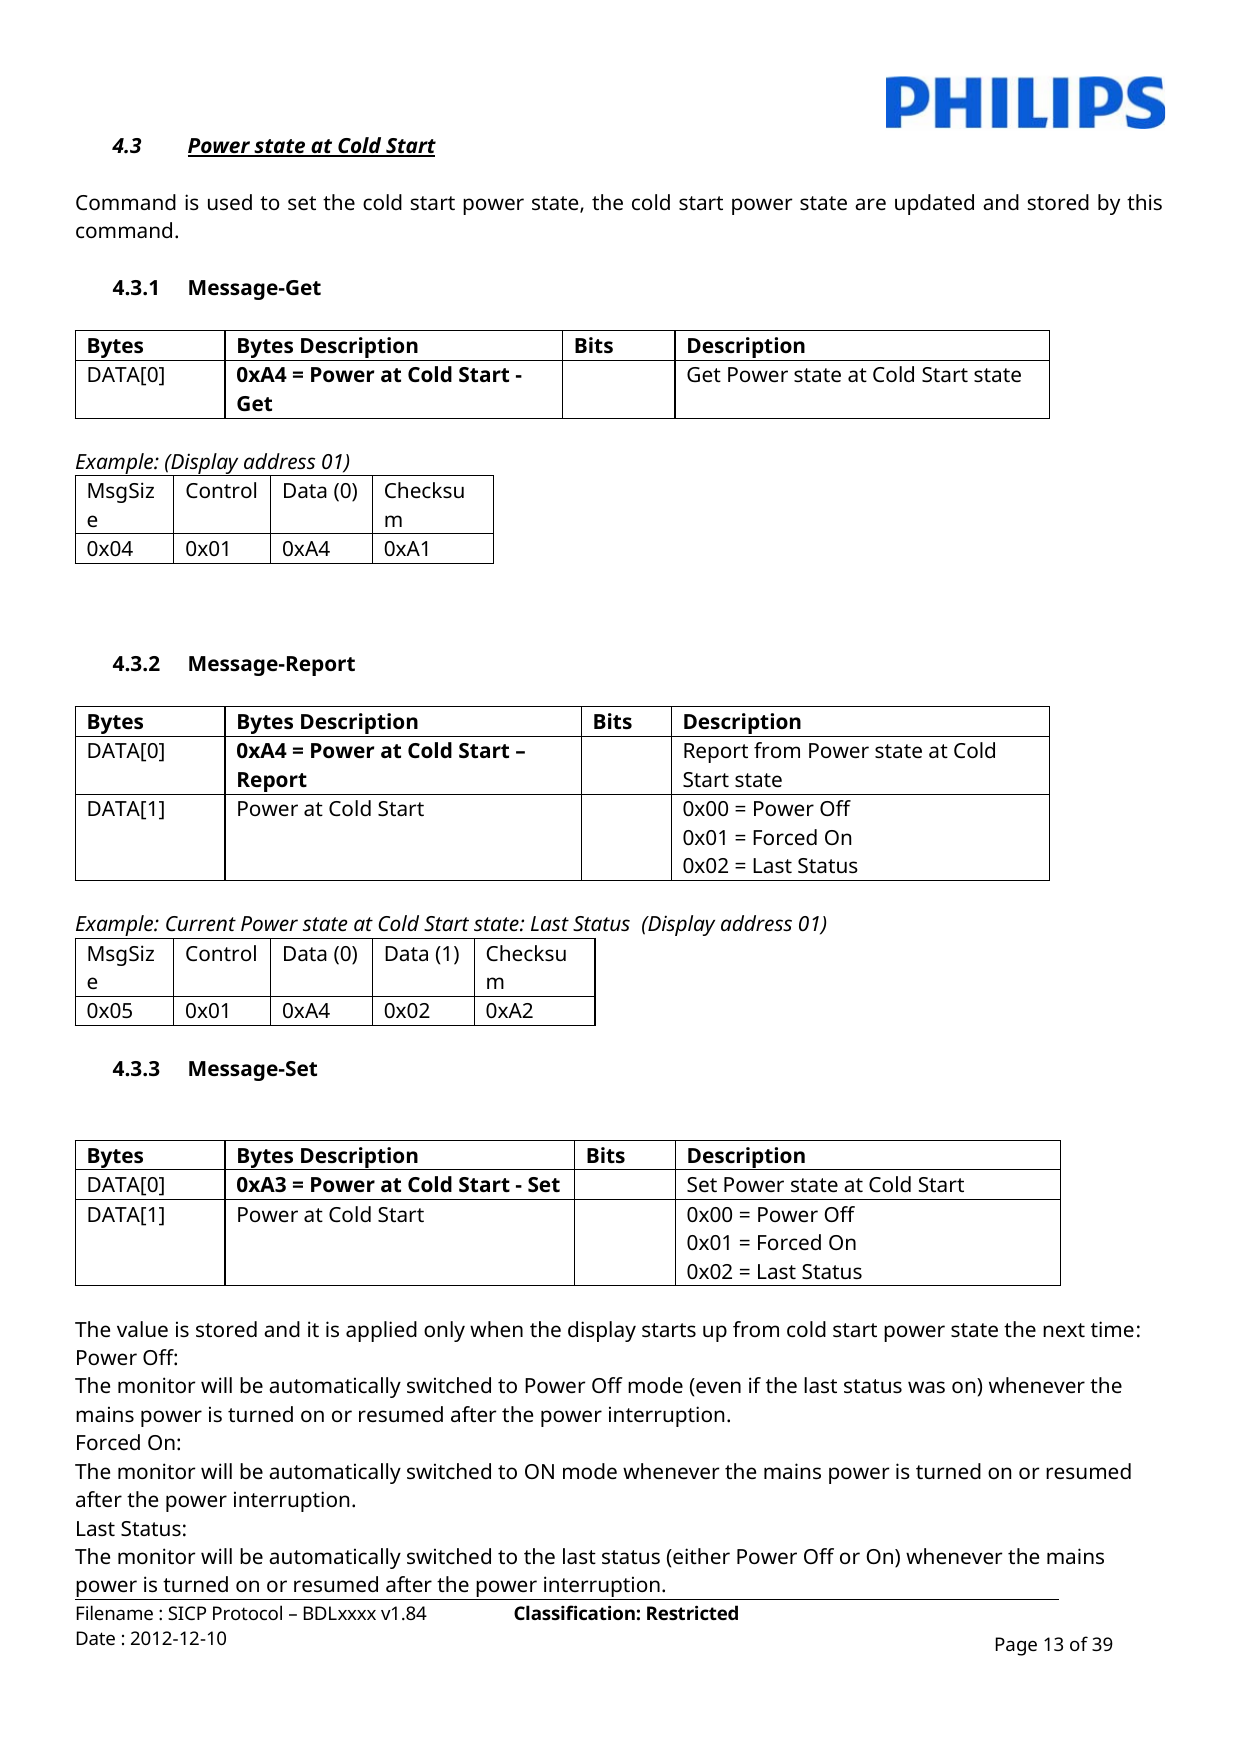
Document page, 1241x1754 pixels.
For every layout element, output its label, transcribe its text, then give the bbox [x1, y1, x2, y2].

table_header Control [174, 476, 270, 533]
table_cell DATA[0] [76, 361, 224, 417]
table_cell DATA[0] [76, 737, 224, 793]
table_header Data (0) [271, 939, 372, 996]
table_cell [563, 361, 674, 417]
text Power Off: [75, 1343, 1165, 1372]
table_cell 0xA2 [475, 997, 594, 1025]
table_cell 0x00 = Power Off 0x01 = Forced On 0x02 = Last Status [672, 795, 1049, 880]
text The monitor will be automatically switched to Power Off mode (even if the last status was on) whenever the mains power is turned on or resumed after the power interruption. [75, 1372, 1165, 1428]
table_header MsgSize [76, 939, 173, 996]
table_cell 0xA1 [373, 534, 493, 563]
table_cell 0xA4 = Power at Cold Start – Report [226, 737, 581, 793]
table_header Description [676, 1141, 1060, 1169]
table_cell 0xA4 = Power at Cold Start - Get [226, 361, 562, 417]
table_header Bytes Description [226, 707, 581, 736]
table_cell 0x01 [174, 534, 270, 563]
table_header Checksum [475, 939, 594, 996]
table_cell 0x00 = Power Off 0x01 = Forced On 0x02 = Last Status [676, 1200, 1060, 1285]
table_header Bits [575, 1141, 675, 1169]
table_cell Get Power state at Cold Start state [676, 361, 1049, 417]
table_header Bytes [76, 1141, 224, 1169]
table_cell Report from Power state at Cold Start state [672, 737, 1049, 793]
text Example: (Display address 01) [75, 447, 1165, 475]
text Example: Current Power state at Cold Start state: Last Status (Display address 01) [75, 909, 1165, 938]
table_cell 0xA4 [271, 997, 372, 1025]
table_header Control [174, 939, 270, 996]
table_header Bits [582, 707, 671, 736]
table_cell Power at Cold Start [226, 1200, 574, 1285]
text The monitor will be automatically switched to ON mode whenever the mains power is turned on or resumed after the power interruption. [75, 1457, 1165, 1514]
table_header Bytes [76, 707, 224, 736]
table_cell 0x01 [174, 997, 270, 1025]
text Last Status: [75, 1514, 1165, 1542]
text Command is used to set the cold start power state, the cold start power state are updated and stored by this command. [75, 188, 1165, 245]
table_header Bytes Description [226, 331, 562, 359]
table_cell DATA[1] [76, 1200, 224, 1285]
table_header Description [676, 331, 1049, 359]
subtitle Message-Get [112, 273, 1165, 302]
subtitle Power state at Cold Start [112, 131, 1165, 159]
table_cell Power at Cold Start [226, 795, 581, 880]
text The monitor will be automatically switched to the last status (either Power Off or On) whenever the mains power is turned on or resumed after the power interruption. [75, 1542, 1165, 1599]
table_cell 0x04 [76, 534, 173, 563]
table_cell 0xA4 [271, 534, 372, 563]
table_cell 0x05 [76, 997, 173, 1025]
table_cell [575, 1200, 675, 1285]
table_cell [582, 795, 671, 880]
text Forced On: [75, 1428, 1165, 1457]
picture [885, 75, 1166, 131]
table_header Bytes [76, 331, 224, 359]
subtitle Message-Report [112, 649, 1165, 678]
table_header Data (1) [373, 939, 474, 996]
table_header Bytes Description [226, 1141, 574, 1169]
subtitle Message-Set [112, 1054, 1165, 1083]
table_header Data (0) [271, 476, 372, 533]
table_header Checksum [373, 476, 493, 533]
text The value is stored and it is applied only when the display starts up from cold start power state the next time: [75, 1315, 1165, 1343]
table_cell [582, 737, 671, 793]
table_header MsgSize [76, 476, 173, 533]
table_header Description [672, 707, 1049, 736]
table_cell 0xA3 = Power at Cold Start - Set [226, 1170, 574, 1199]
table_cell DATA[0] [76, 1170, 224, 1199]
table_cell 0x02 [373, 997, 474, 1025]
table_cell Set Power state at Cold Start [676, 1170, 1060, 1199]
table_cell [575, 1170, 675, 1199]
table_cell DATA[1] [76, 795, 224, 880]
table_header Bits [563, 331, 674, 359]
